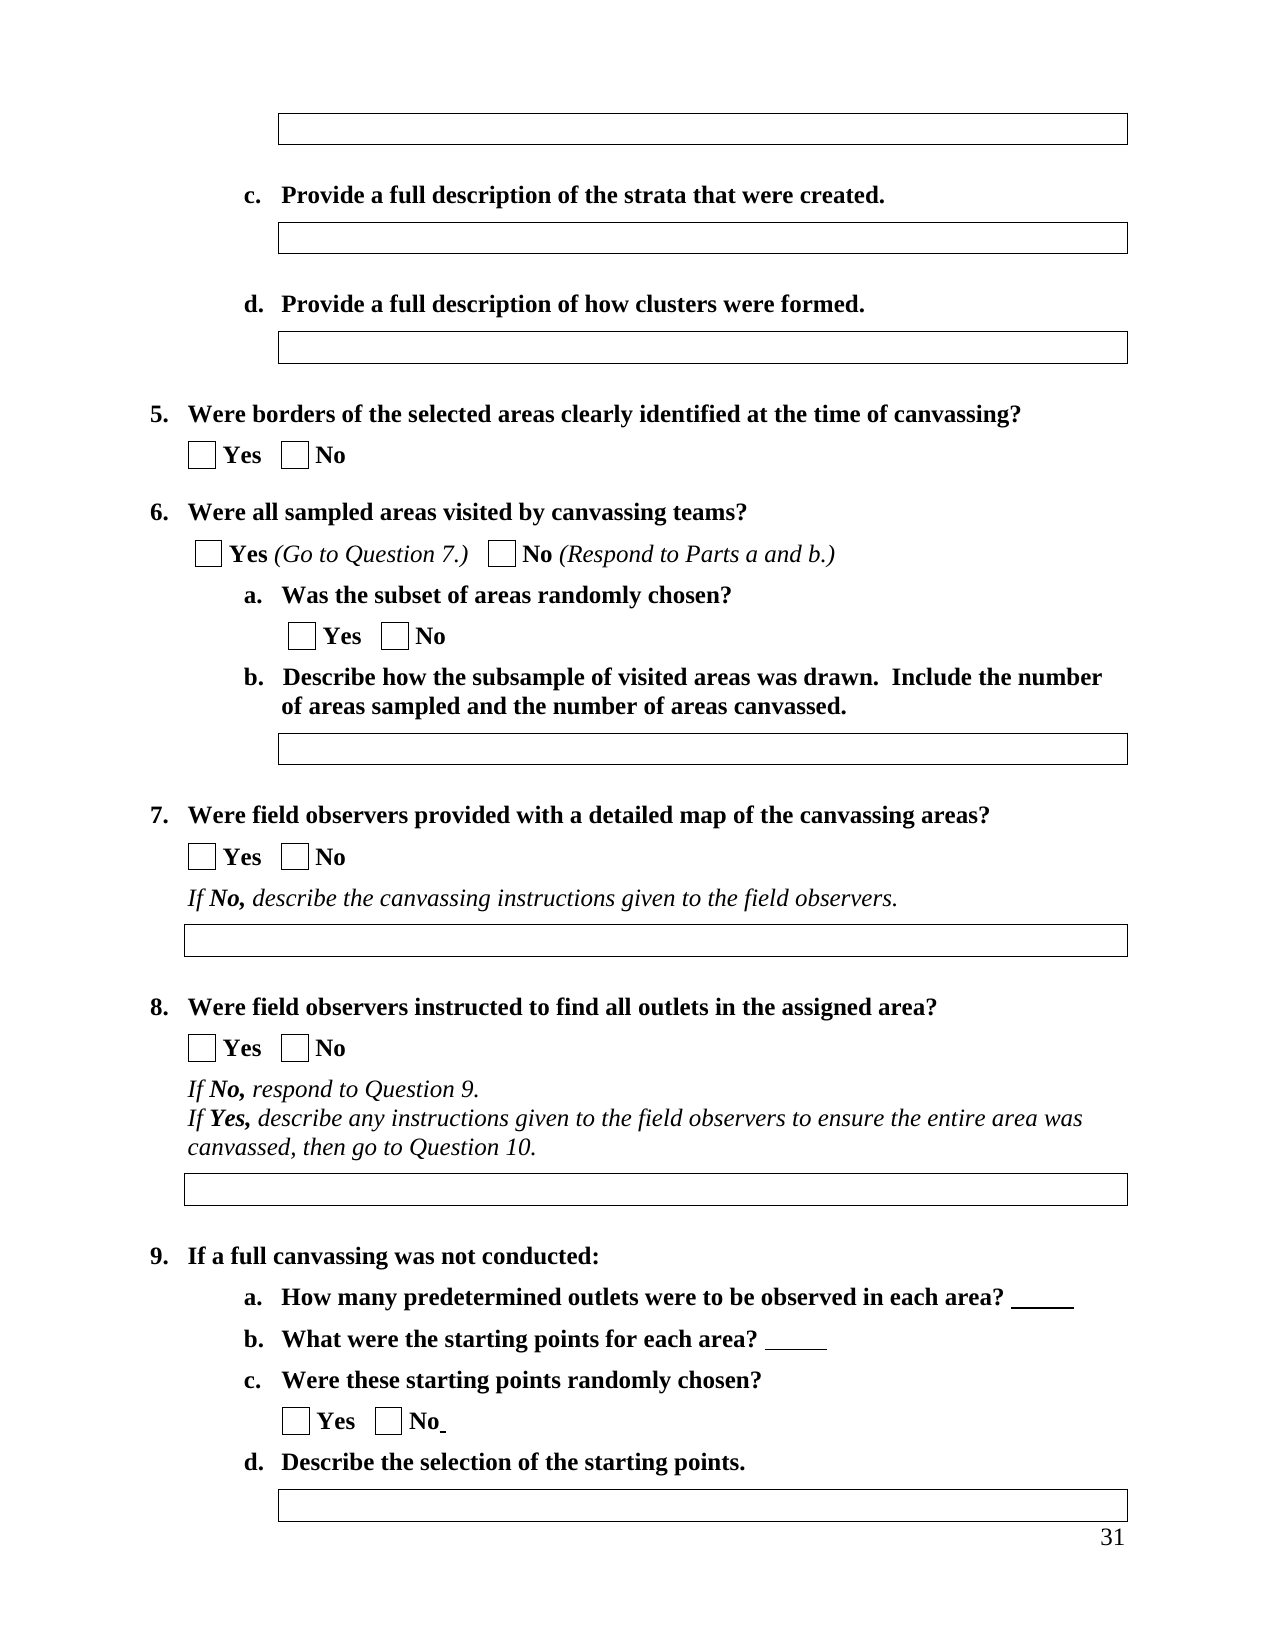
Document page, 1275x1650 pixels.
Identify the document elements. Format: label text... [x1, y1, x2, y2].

text 5. Were borders of the selected areas clearly identified at the time of canvassing? [150, 399, 1125, 427]
text If Yes, describe any instructions given to the field observers to ensure the entire area was canvassed, then go to Question 10. [150, 1103, 1125, 1161]
text c. Provide a full description of the strata that were created. [244, 180, 1125, 209]
list Was the subset of areas randomly chosen? [244, 580, 1125, 609]
text a. How many predetermined outlets were to be observed in each area? [244, 1282, 1125, 1311]
text Yes No [187, 1033, 1125, 1062]
text Yes No [225, 1406, 1125, 1435]
list Were these starting points randomly chosen? [244, 1365, 1125, 1394]
text 7. Were field observers provided with a detailed map of the canvassing areas? [150, 800, 1125, 829]
text 9. If a full canvassing was not conducted: [150, 1241, 1125, 1270]
text Yes No [187, 842, 1125, 870]
text Yes No [150, 440, 1125, 469]
text b. Describe how the subsample of visited areas was drawn. Include the number of areas sampled and the number of areas canvassed. [244, 662, 1125, 720]
text 6. Were all sampled areas visited by canvassing teams? [150, 497, 1125, 526]
text 8. Were field observers instructed to find all outlets in the assigned area? [150, 992, 1125, 1021]
text d. Provide a full description of how clusters were formed. [244, 289, 1125, 318]
text b. What were the starting points for each area? [244, 1324, 1125, 1352]
text If No, respond to Question 9. [187, 1074, 1125, 1103]
text Yes (Go to Question 7.) No (Respond to Parts a and b.) [187, 539, 1125, 567]
list Describe the selection of the starting points. [244, 1447, 1125, 1476]
text Yes No [256, 621, 1125, 650]
text If No, describe the canvassing instructions given to the field observers. [187, 883, 1125, 912]
